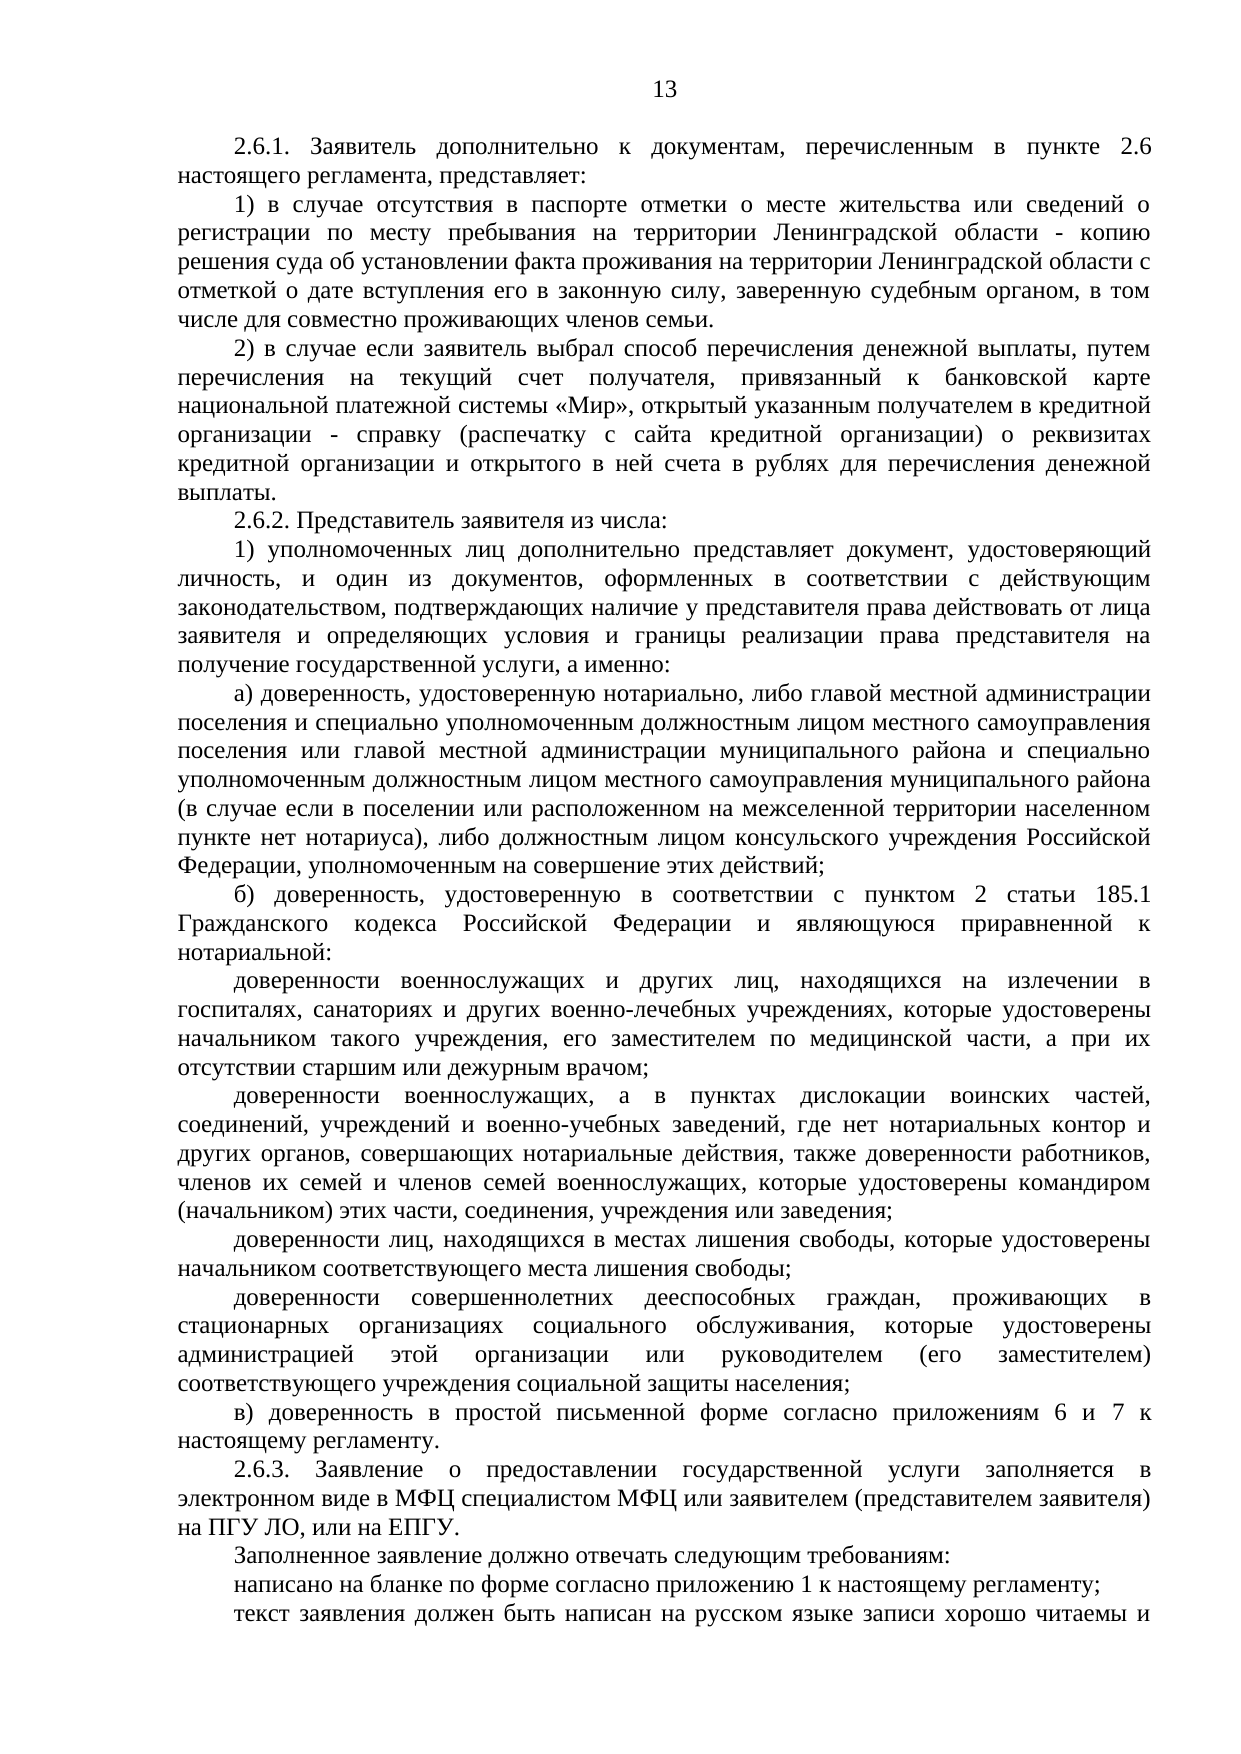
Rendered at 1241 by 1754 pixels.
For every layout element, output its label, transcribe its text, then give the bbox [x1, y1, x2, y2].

text 1) в случае отсутствия в паспорте отметки о месте жительства или сведений о регистрации по месту пребывания на территории Ленинградской области - копию решения суда об установлении факта проживания на территории Ленинградской области с отметкой о дате вступления его в законную силу, заверенную судебным органом, в том числе для совместно проживающих членов семьи. [177, 189, 1152, 333]
text 2.6.2. Представитель заявителя из числа: [177, 505, 1152, 534]
text доверенности военнослужащих, а в пунктах дислокации воинских частей, соединений, учреждений и военно-учебных заведений, где нет нотариальных контор и других органов, совершающих нотариальные действия, также доверенности работников, членов их семей и членов семей военнослужащих, которые удостоверены командиром (начальником) этих части, соединения, учреждения или заведения; [177, 1080, 1152, 1224]
text доверенности военнослужащих и других лиц, находящихся на излечении в госпиталях, санаториях и других военно-лечебных учреждениях, которые удостоверены начальником такого учреждения, его заместителем по медицинской части, а при их отсутствии старшим или дежурным врачом; [177, 965, 1152, 1080]
text 2) в случае если заявитель выбрал способ перечисления денежной выплаты, путем перечисления на текущий счет получателя, привязанный к банковской карте национальной платежной системы «Мир», открытый указанным получателем в кредитной организации - справку (распечатку с сайта кредитной организации) о реквизитах кредитной организации и открытого в ней счета в рублях для перечисления денежной выплаты. [177, 333, 1152, 505]
text Заполненное заявление должно отвечать следующим требованиям: [177, 1540, 1152, 1569]
text доверенности совершеннолетних дееспособных граждан, проживающих в стационарных организациях социального обслуживания, которые удостоверены администрацией этой организации или руководителем (его заместителем) соответствующего учреждения социальной защиты населения; [177, 1282, 1152, 1397]
text в) доверенность в простой письменной форме согласно приложениям 6 и 7 к настоящему регламенту. [177, 1397, 1152, 1454]
text а) доверенность, удостоверенную нотариально, либо главой местной администрации поселения и специально уполномоченным должностным лицом местного самоуправления поселения или главой местной администрации муниципального района и специально уполномоченным должностным лицом местного самоуправления муниципального района (в случае если в поселении или расположенном на межселенной территории населенном пункте нет нотариуса), либо должностным лицом консульского учреждения Российской Федерации, уполномоченным на совершение этих действий; [177, 678, 1152, 879]
text 2.6.1. Заявитель дополнительно к документам, перечисленным в пункте 2.6 настоящего регламента, представляет: [177, 131, 1152, 189]
text написано на бланке по форме согласно приложению 1 к настоящему регламенту; [177, 1569, 1152, 1598]
text 2.6.3. Заявление о предоставлении государственной услуги заполняется в электронном виде в МФЦ специалистом МФЦ или заявителем (представителем заявителя) на ПГУ ЛО, или на ЕПГУ. [177, 1454, 1152, 1540]
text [177, 1598, 1152, 1627]
text доверенности лиц, находящихся в местах лишения свободы, которые удостоверены начальником соответствующего места лишения свободы; [177, 1224, 1152, 1282]
text 1) уполномоченных лиц дополнительно представляет документ, удостоверяющий личность, и один из документов, оформленных в соответствии с действующим законодательством, подтверждающих наличие у представителя права действовать от лица заявителя и определяющих условия и границы реализации права представителя на получение государственной услуги, а именно: [177, 534, 1152, 678]
text б) доверенность, удостоверенную в соответствии с пунктом 2 статьи 185.1 Гражданского кодекса Российской Федерации и являющуюся приравненной к нотариальной: [177, 879, 1152, 965]
